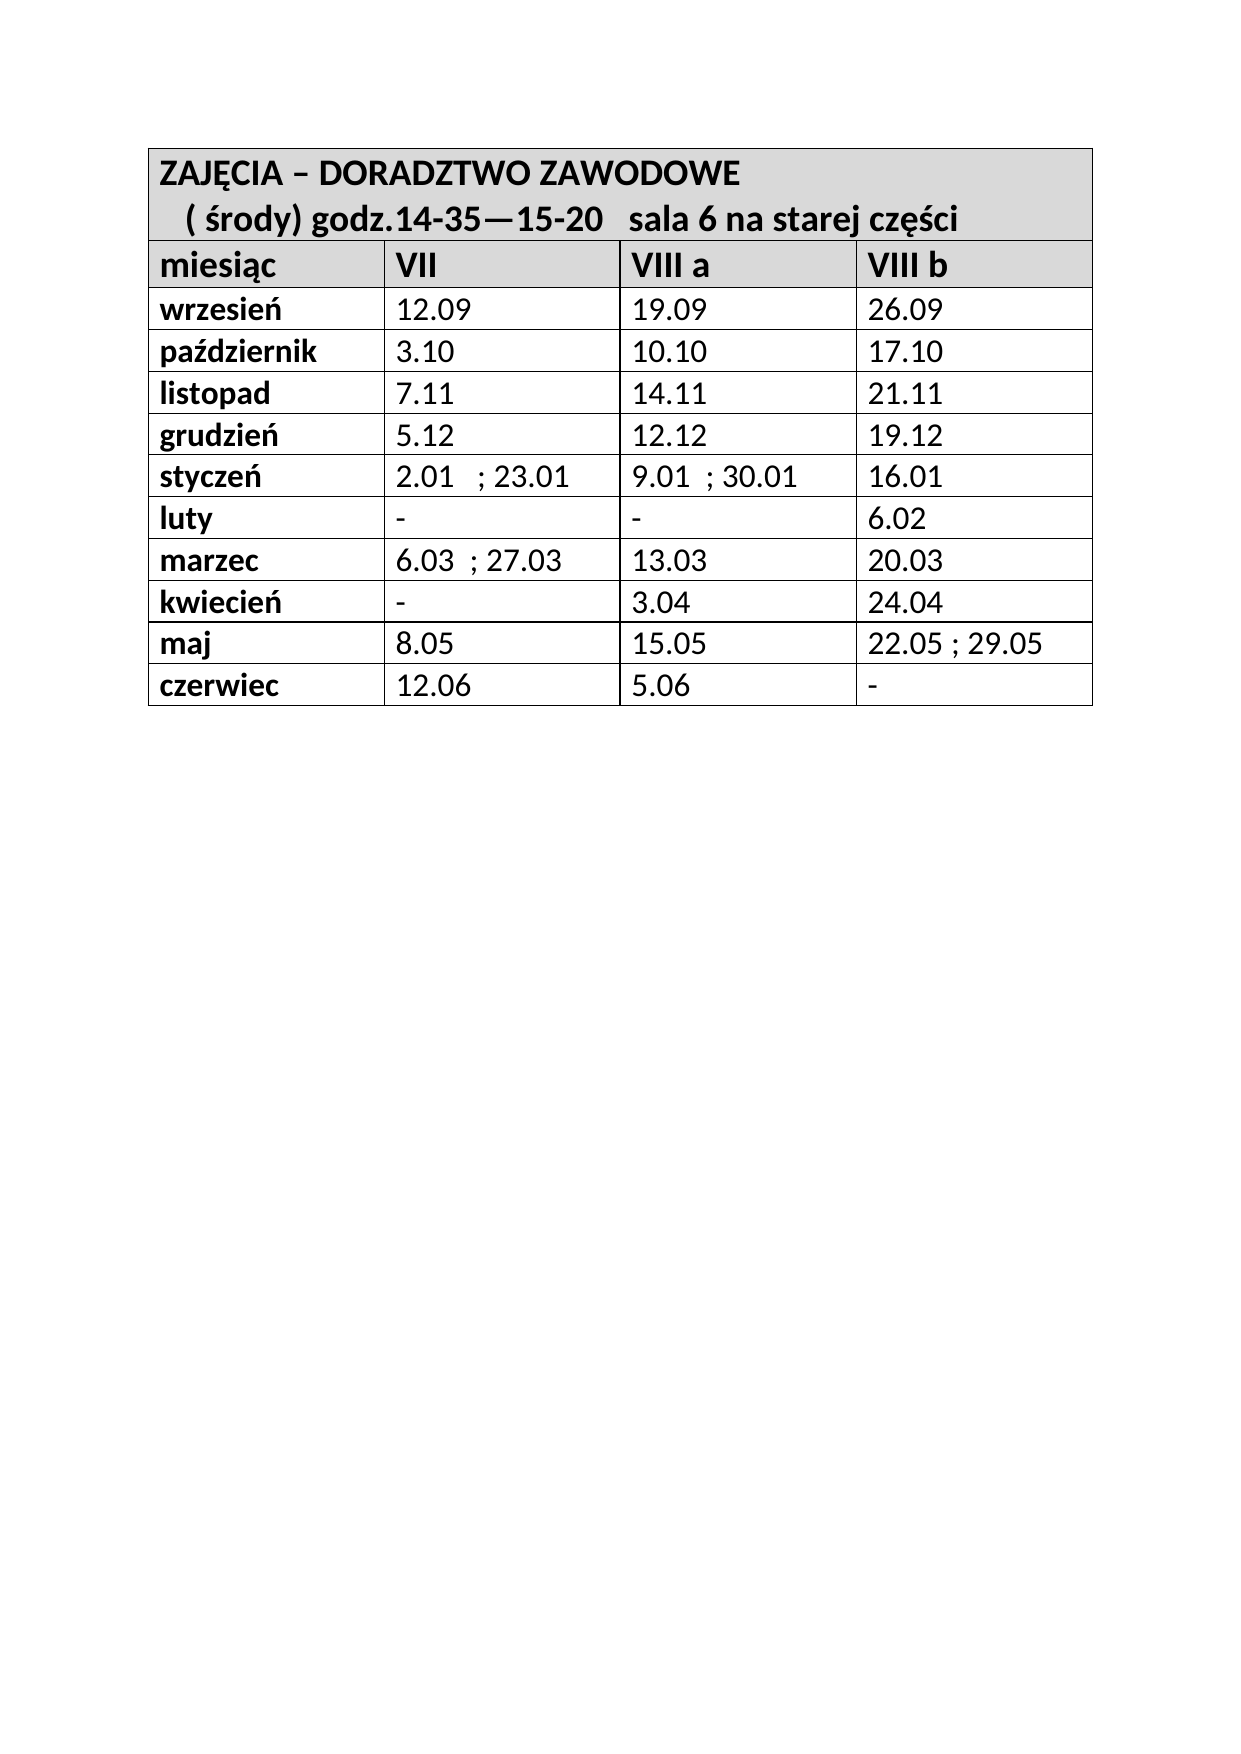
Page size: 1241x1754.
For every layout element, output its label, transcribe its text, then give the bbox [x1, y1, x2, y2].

table_cell 17.10 [857, 330, 1092, 371]
table_cell listopad [149, 372, 384, 412]
table_cell 12.06 [385, 664, 619, 705]
table_cell 5.06 [621, 664, 856, 705]
table_cell 3.10 [385, 330, 619, 371]
table_cell 8.05 [385, 623, 619, 663]
table_cell - [385, 497, 619, 538]
table_cell 10.10 [621, 330, 856, 371]
table_cell 3.04 [621, 581, 856, 621]
table_cell 15.05 [621, 623, 856, 663]
table_cell - [857, 664, 1092, 705]
table_cell 19.09 [621, 288, 856, 329]
table_cell wrzesień [149, 288, 384, 329]
table_cell marzec [149, 539, 384, 579]
table_cell 14.11 [621, 372, 856, 412]
table_header ZAJĘCIA – DORADZTWO ZAWODOWE ( środy) godz.14-35—15-20 sala 6 na starej części [149, 149, 1092, 240]
table_cell kwiecień [149, 581, 384, 621]
table_cell 12.09 [385, 288, 619, 329]
table_cell 21.11 [857, 372, 1092, 412]
table_cell VIII a [621, 241, 856, 287]
table_cell 26.09 [857, 288, 1092, 329]
table_cell 6.02 [857, 497, 1092, 538]
table_cell miesiąc [149, 241, 384, 287]
table_cell styczeń [149, 455, 384, 496]
table_cell 9.01 ; 30.01 [621, 455, 856, 496]
table_cell 22.05 ; 29.05 [857, 623, 1092, 663]
table_cell 6.03 ; 27.03 [385, 539, 619, 579]
table_cell 7.11 [385, 372, 619, 412]
table_cell 13.03 [621, 539, 856, 579]
table_cell 5.12 [385, 414, 619, 454]
table_cell - [621, 497, 856, 538]
table_cell 12.12 [621, 414, 856, 454]
table_cell grudzień [149, 414, 384, 454]
table_cell maj [149, 623, 384, 663]
table_cell 24.04 [857, 581, 1092, 621]
table_cell 2.01 ; 23.01 [385, 455, 619, 496]
table_cell - [385, 581, 619, 621]
table_cell czerwiec [149, 664, 384, 705]
table_cell 20.03 [857, 539, 1092, 579]
table_cell 19.12 [857, 414, 1092, 454]
table_cell VIII b [857, 241, 1092, 287]
table_cell VII [385, 241, 619, 287]
table_cell 16.01 [857, 455, 1092, 496]
table_cell październik [149, 330, 384, 371]
table_cell luty [149, 497, 384, 538]
